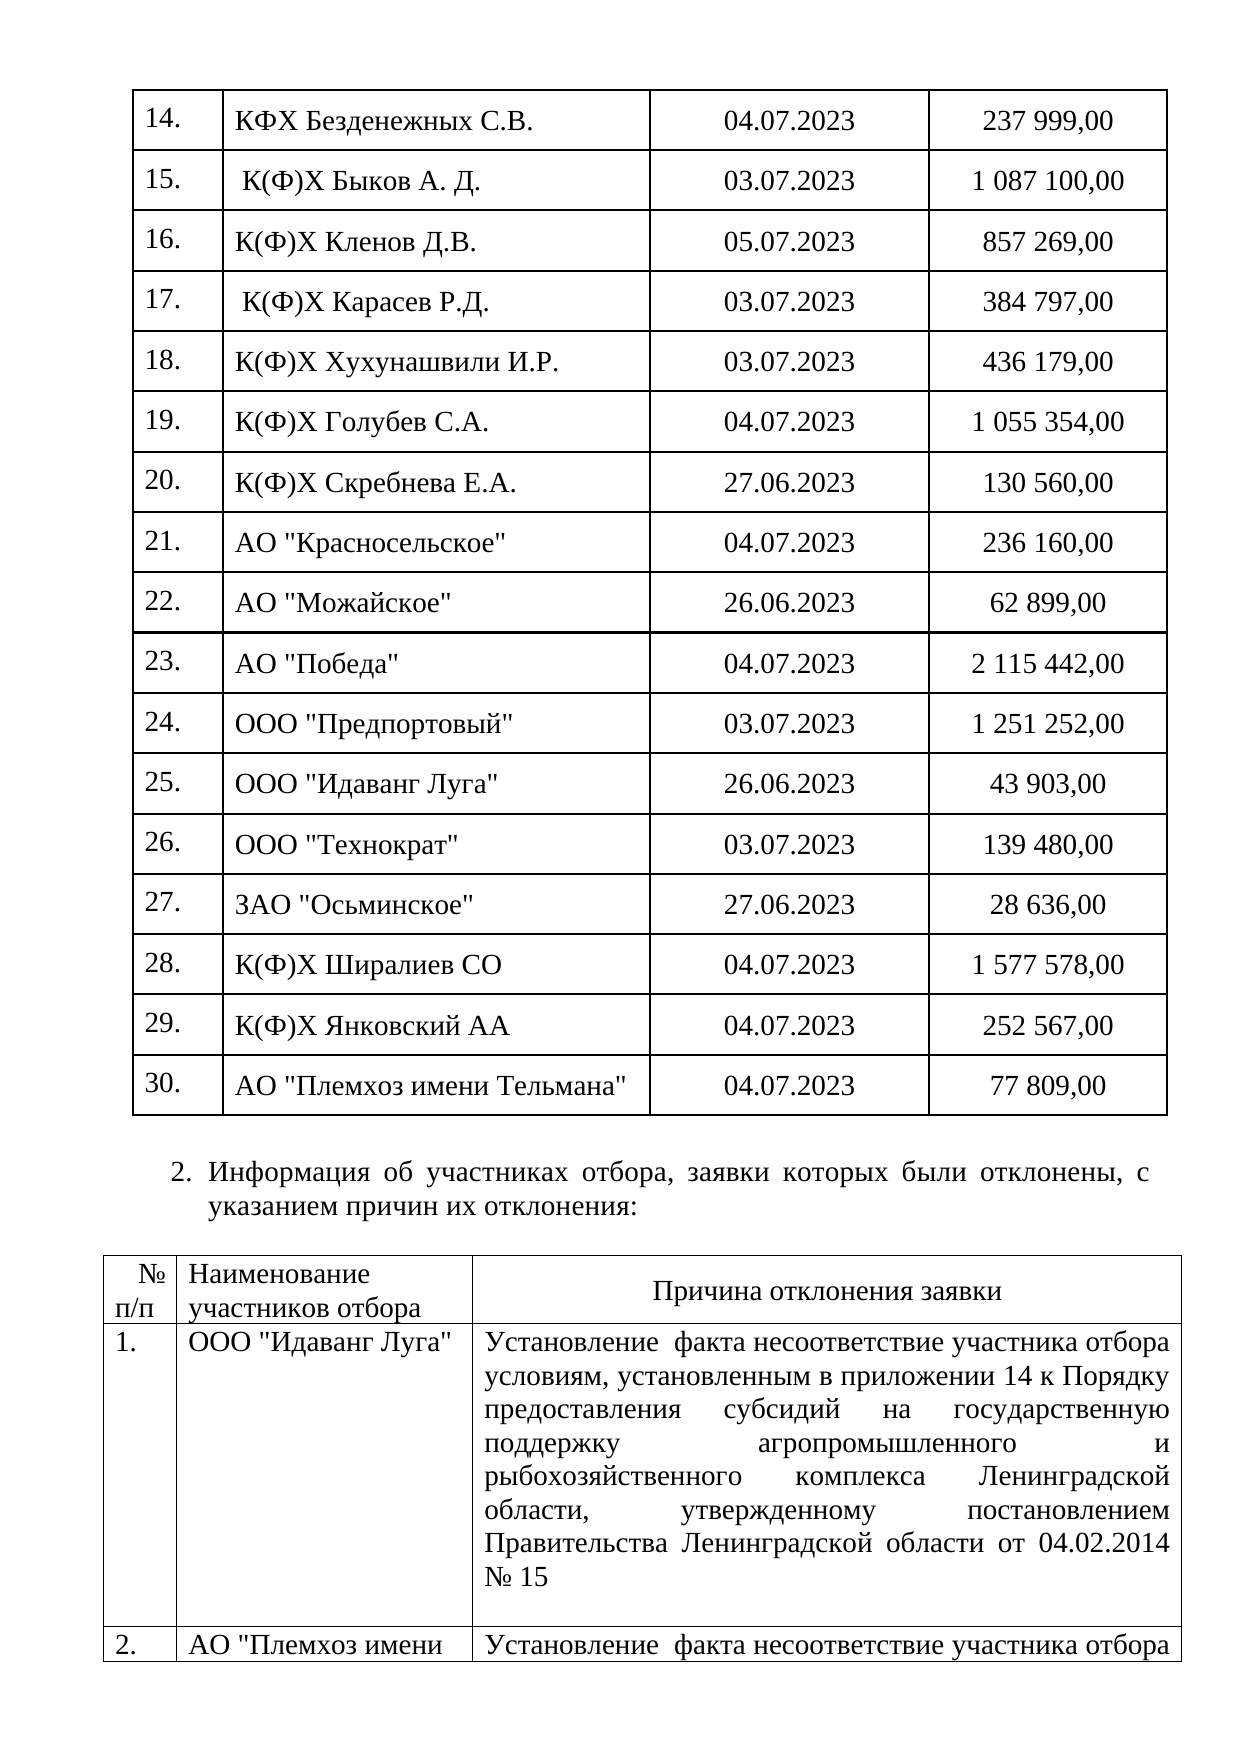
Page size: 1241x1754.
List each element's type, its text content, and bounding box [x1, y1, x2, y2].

table_cell 77 809,00 [930, 1056, 1166, 1114]
table_cell 27.06.2023 [651, 453, 928, 511]
table_cell 26.06.2023 [651, 573, 928, 631]
table_cell 62 899,00 [930, 573, 1166, 631]
table_cell 1 087 100,00 [930, 151, 1166, 209]
table_cell 236 160,00 [930, 513, 1166, 571]
table_cell 857 269,00 [930, 211, 1166, 269]
table_cell К(Ф)Х Хухунашвили И.Р. [224, 332, 649, 390]
table_cell К(Ф)Х Карасев Р.Д. [224, 272, 649, 330]
table_cell [134, 272, 222, 330]
table_cell 04.07.2023 [651, 935, 928, 993]
table_cell 05.07.2023 [651, 211, 928, 269]
table_cell [134, 573, 222, 631]
table_cell 03.07.2023 [651, 272, 928, 330]
table_cell 1 055 354,00 [930, 392, 1166, 451]
table_cell ООО "Идаванг Луга" [177, 1324, 472, 1626]
table_cell 26.06.2023 [651, 754, 928, 812]
table_cell 03.07.2023 [651, 332, 928, 390]
table_cell [134, 1056, 222, 1114]
table_cell [134, 151, 222, 209]
table_cell 139 480,00 [930, 815, 1166, 873]
table_header № п/п [104, 1256, 176, 1323]
table_cell АО "Можайское" [224, 573, 649, 631]
table_cell [134, 815, 222, 873]
table_cell 03.07.2023 [651, 151, 928, 209]
table_cell АО "Победа" [224, 634, 649, 692]
table_cell [134, 91, 222, 149]
table_cell [134, 875, 222, 933]
table_cell АО "Племхоз имени Тельмана" [224, 1056, 649, 1114]
table_cell 130 560,00 [930, 453, 1166, 511]
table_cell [177, 1627, 472, 1661]
table_cell 04.07.2023 [651, 392, 928, 451]
table_cell 03.07.2023 [651, 815, 928, 873]
table_cell К(Ф)Х Ширалиев СО [224, 935, 649, 993]
table_header Причина отклонения заявки [473, 1256, 1181, 1323]
table_cell [134, 935, 222, 993]
table_cell 2. [104, 1627, 176, 1661]
table_cell [134, 694, 222, 752]
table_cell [473, 1324, 1181, 1626]
table_cell 2 115 442,00 [930, 634, 1166, 692]
table_cell [134, 634, 222, 692]
table_cell 252 567,00 [930, 995, 1166, 1054]
table_cell К(Ф)Х Янковский АА [224, 995, 649, 1054]
table_cell КФХ Безденежных С.В. [224, 91, 649, 149]
table_cell 43 903,00 [930, 754, 1166, 812]
table_cell 04.07.2023 [651, 634, 928, 692]
table_cell 436 179,00 [930, 332, 1166, 390]
table_cell 1 577 578,00 [930, 935, 1166, 993]
table_cell [134, 513, 222, 571]
table_cell [134, 453, 222, 511]
table_cell [134, 211, 222, 269]
table_cell 1 251 252,00 [930, 694, 1166, 752]
table_cell [134, 392, 222, 451]
table_cell ООО "Технократ" [224, 815, 649, 873]
table_cell 28 636,00 [930, 875, 1166, 933]
table_cell 03.07.2023 [651, 694, 928, 752]
table_cell К(Ф)Х Быков А. Д. [224, 151, 649, 209]
table_cell ЗАО "Осьминское" [224, 875, 649, 933]
table_cell 1. [104, 1324, 176, 1626]
table_cell К(Ф)Х Кленов Д.В. [224, 211, 649, 269]
table_cell 04.07.2023 [651, 995, 928, 1054]
table_header Наименование участников отбора [177, 1256, 472, 1323]
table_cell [473, 1627, 1181, 1661]
table_cell К(Ф)Х Голубев С.А. [224, 392, 649, 451]
table_cell ООО "Идаванг Луга" [224, 754, 649, 812]
table_cell К(Ф)Х Скребнева Е.А. [224, 453, 649, 511]
table_cell АО "Красносельское" [224, 513, 649, 571]
table_cell 04.07.2023 [651, 91, 928, 149]
table_cell 384 797,00 [930, 272, 1166, 330]
table_cell 04.07.2023 [651, 513, 928, 571]
table_cell [134, 754, 222, 812]
table_cell 27.06.2023 [651, 875, 928, 933]
table_cell [134, 332, 222, 390]
list Информация об участниках отбора, заявки которых были отклонены, с указанием причин их отклонения: [170, 1154, 1152, 1222]
table_cell [134, 995, 222, 1054]
table_cell 237 999,00 [930, 91, 1166, 149]
table_cell 04.07.2023 [651, 1056, 928, 1114]
table_cell ООО "Предпортовый" [224, 694, 649, 752]
